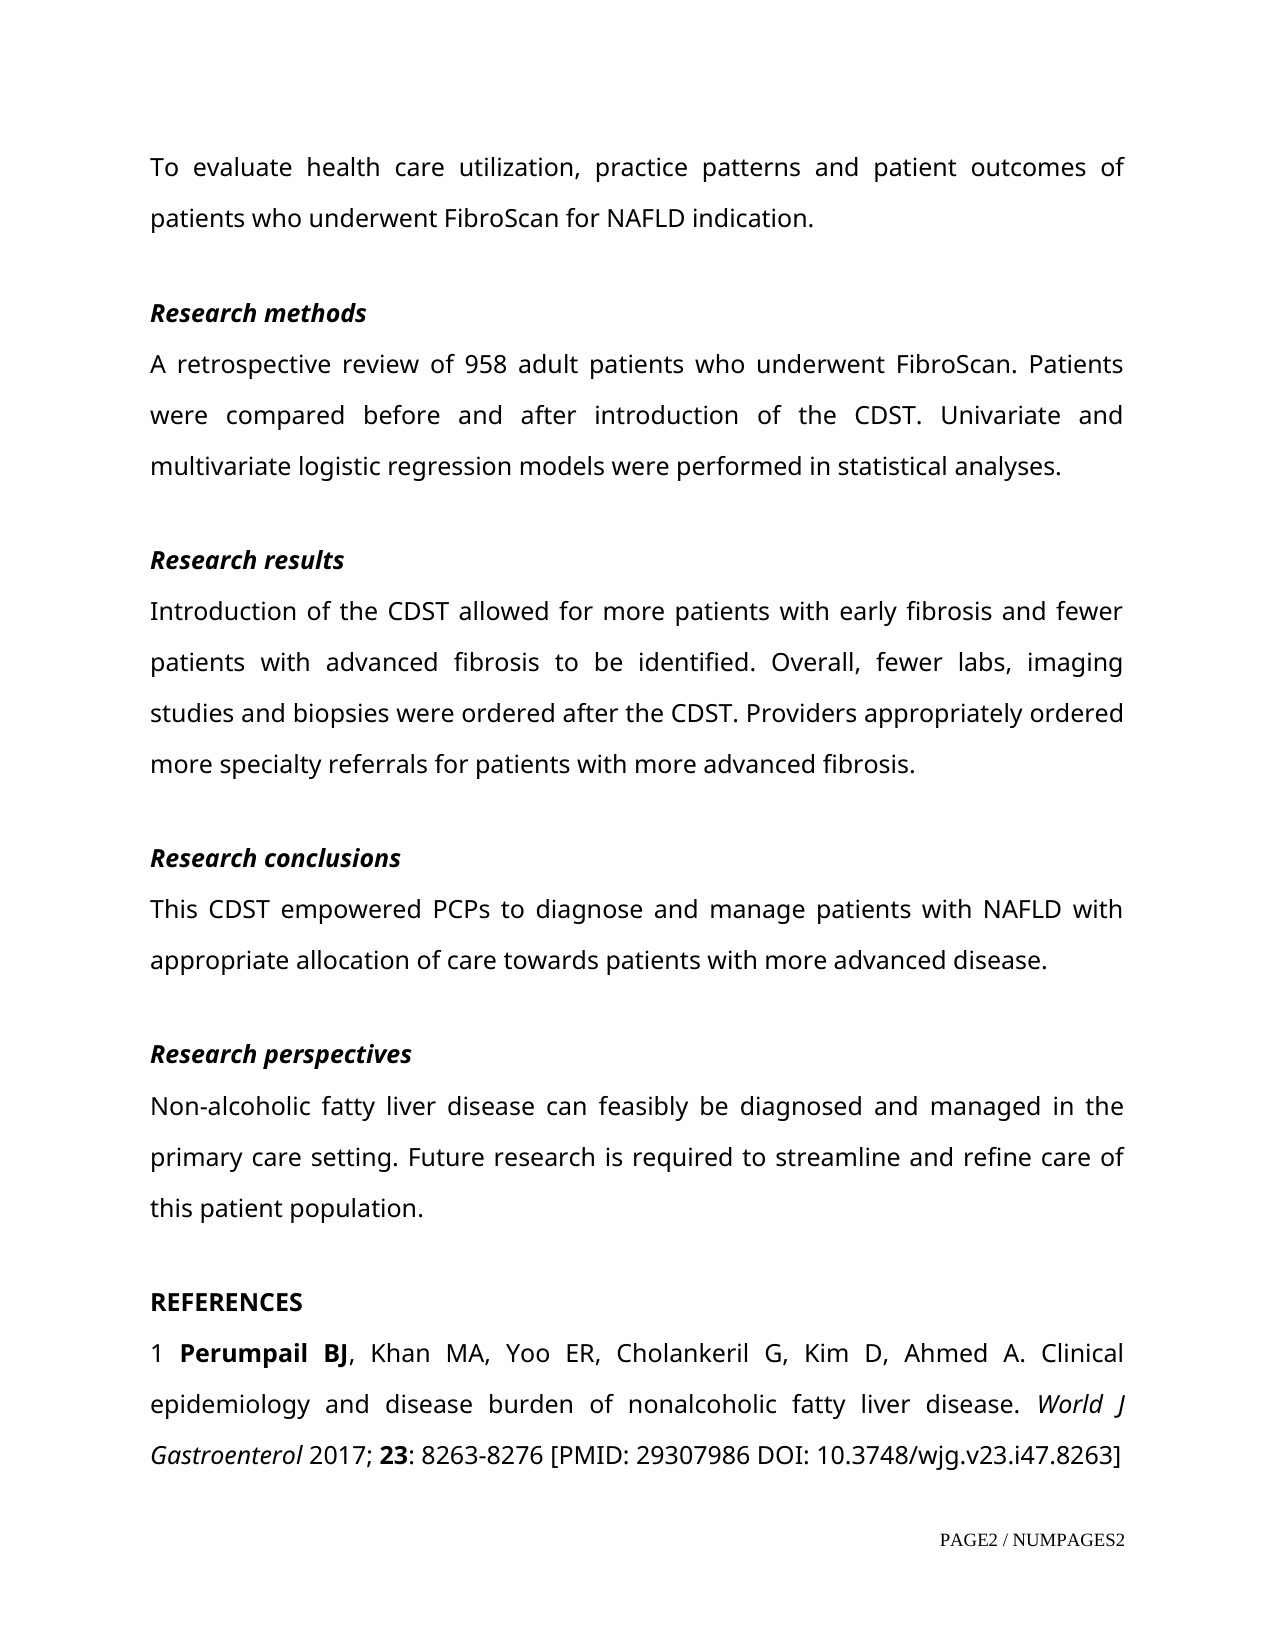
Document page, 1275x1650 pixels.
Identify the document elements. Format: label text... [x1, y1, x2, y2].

text Research methods [150, 295, 1125, 329]
text 1 Perumpail BJ, Khan MA, Yoo ER, Cholankeril G, Kim D, Ahmed A. Clinical epidemiology and disease burden of nonalcoholic fatty liver disease. World J Gastroenterol 2017; 23: 8263-8276 [PMID: 29307986 DOI: 10.3748/wjg.v23.i47.8263] [150, 1335, 1125, 1472]
text A retrospective review of 958 adult patients who underwent FibroScan. Patients were compared before and after introduction of the CDST. Univariate and multivariate logistic regression models were performed in statistical analyses. [150, 346, 1125, 482]
text REFERENCES [150, 1284, 1125, 1318]
text Research perspectives [150, 1037, 1125, 1071]
text Non-alcoholic fatty liver disease can feasibly be diagnosed and managed in the primary care setting. Future research is required to streamline and refine care of this patient population. [150, 1088, 1125, 1224]
text Introduction of the CDST allowed for more patients with early fibrosis and fewer patients with advanced fibrosis to be identified. Overall, fewer labs, imaging studies and biopsies were ordered after the CDST. Providers appropriately ordered more specialty referrals for patients with more advanced fibrosis. [150, 593, 1125, 781]
text Research results [150, 542, 1125, 577]
text To evaluate health care utilization, practice patterns and patient outcomes of patients who underwent FibroScan for NAFLD indication. [150, 150, 1125, 235]
text Research conclusions [150, 841, 1125, 875]
text This CDST empowered PCPs to diagnose and manage patients with NAFLD with appropriate allocation of care towards patients with more advanced disease. [150, 892, 1125, 977]
